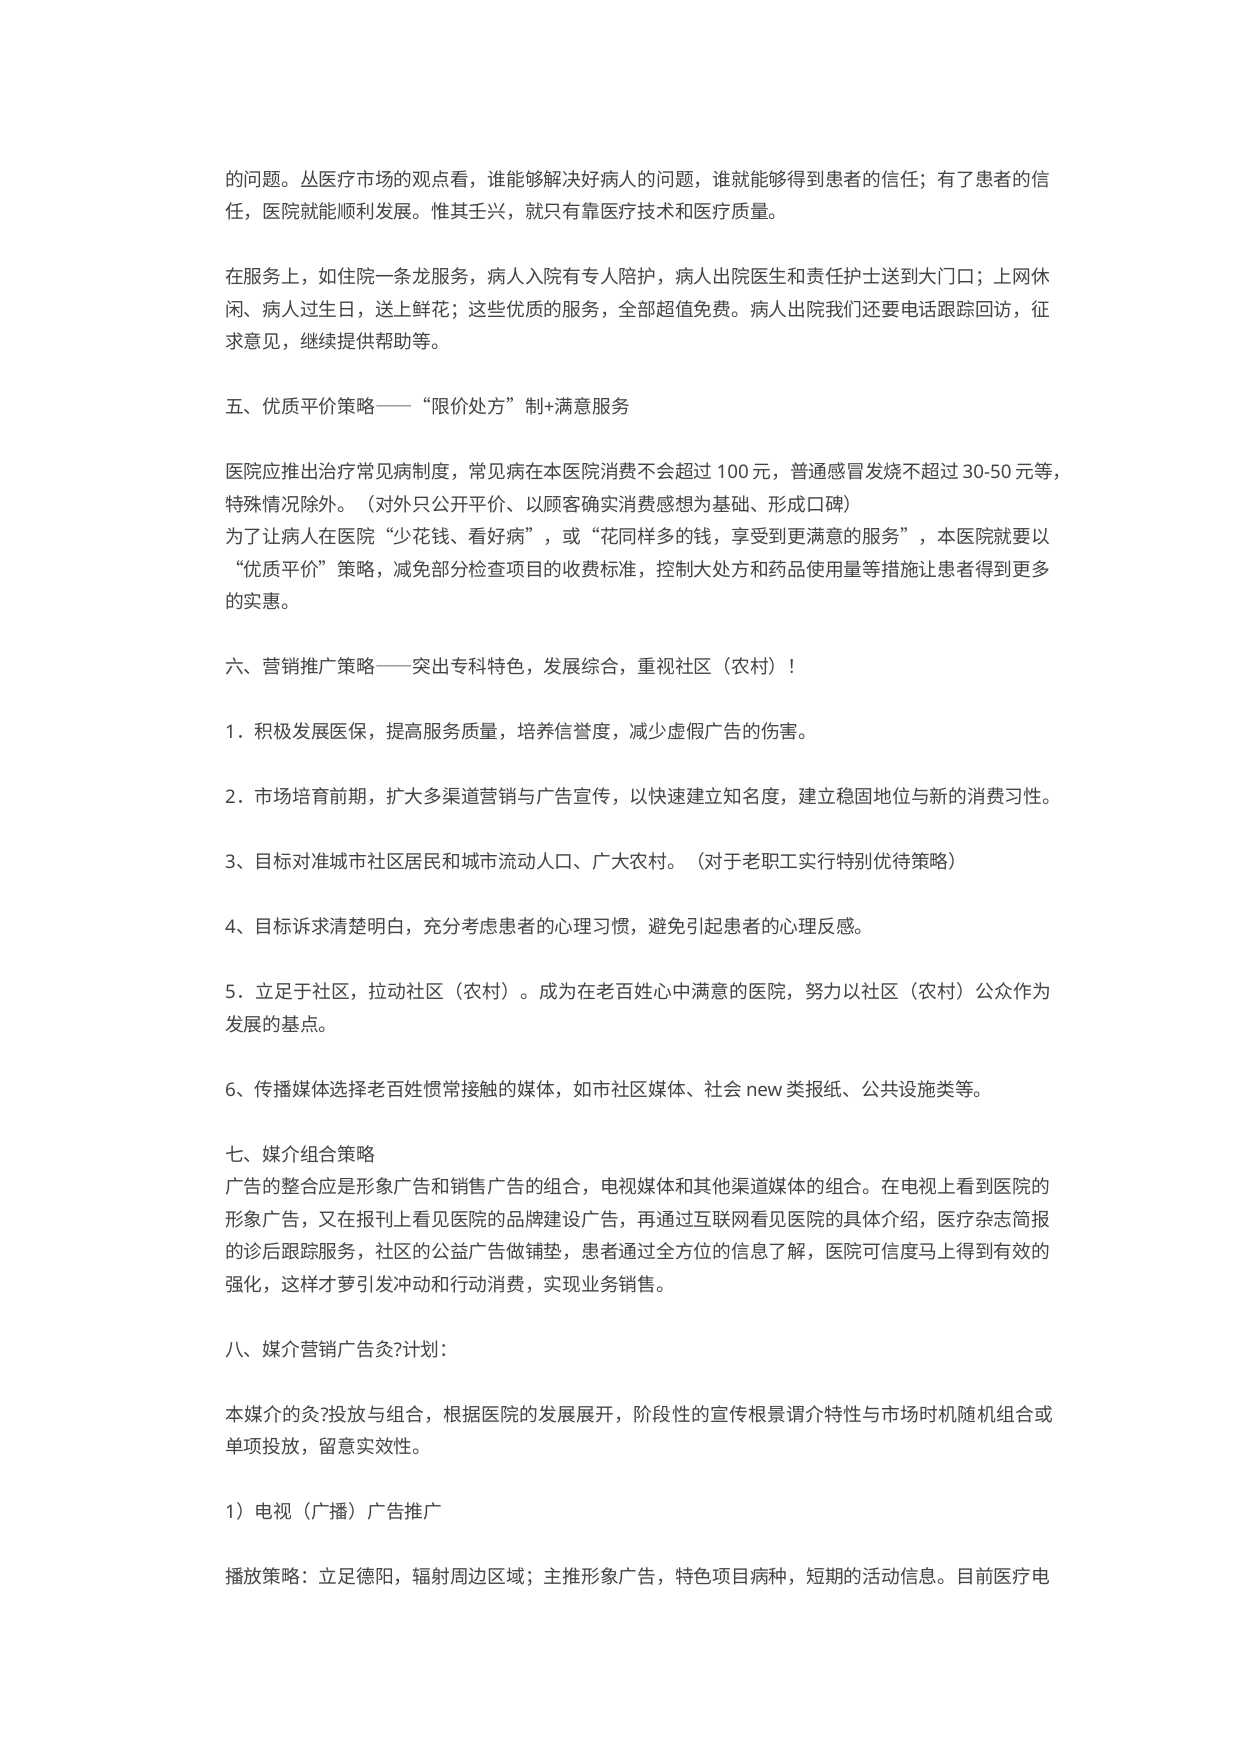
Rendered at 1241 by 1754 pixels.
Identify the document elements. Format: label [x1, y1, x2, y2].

list [187, 162, 1053, 1592]
